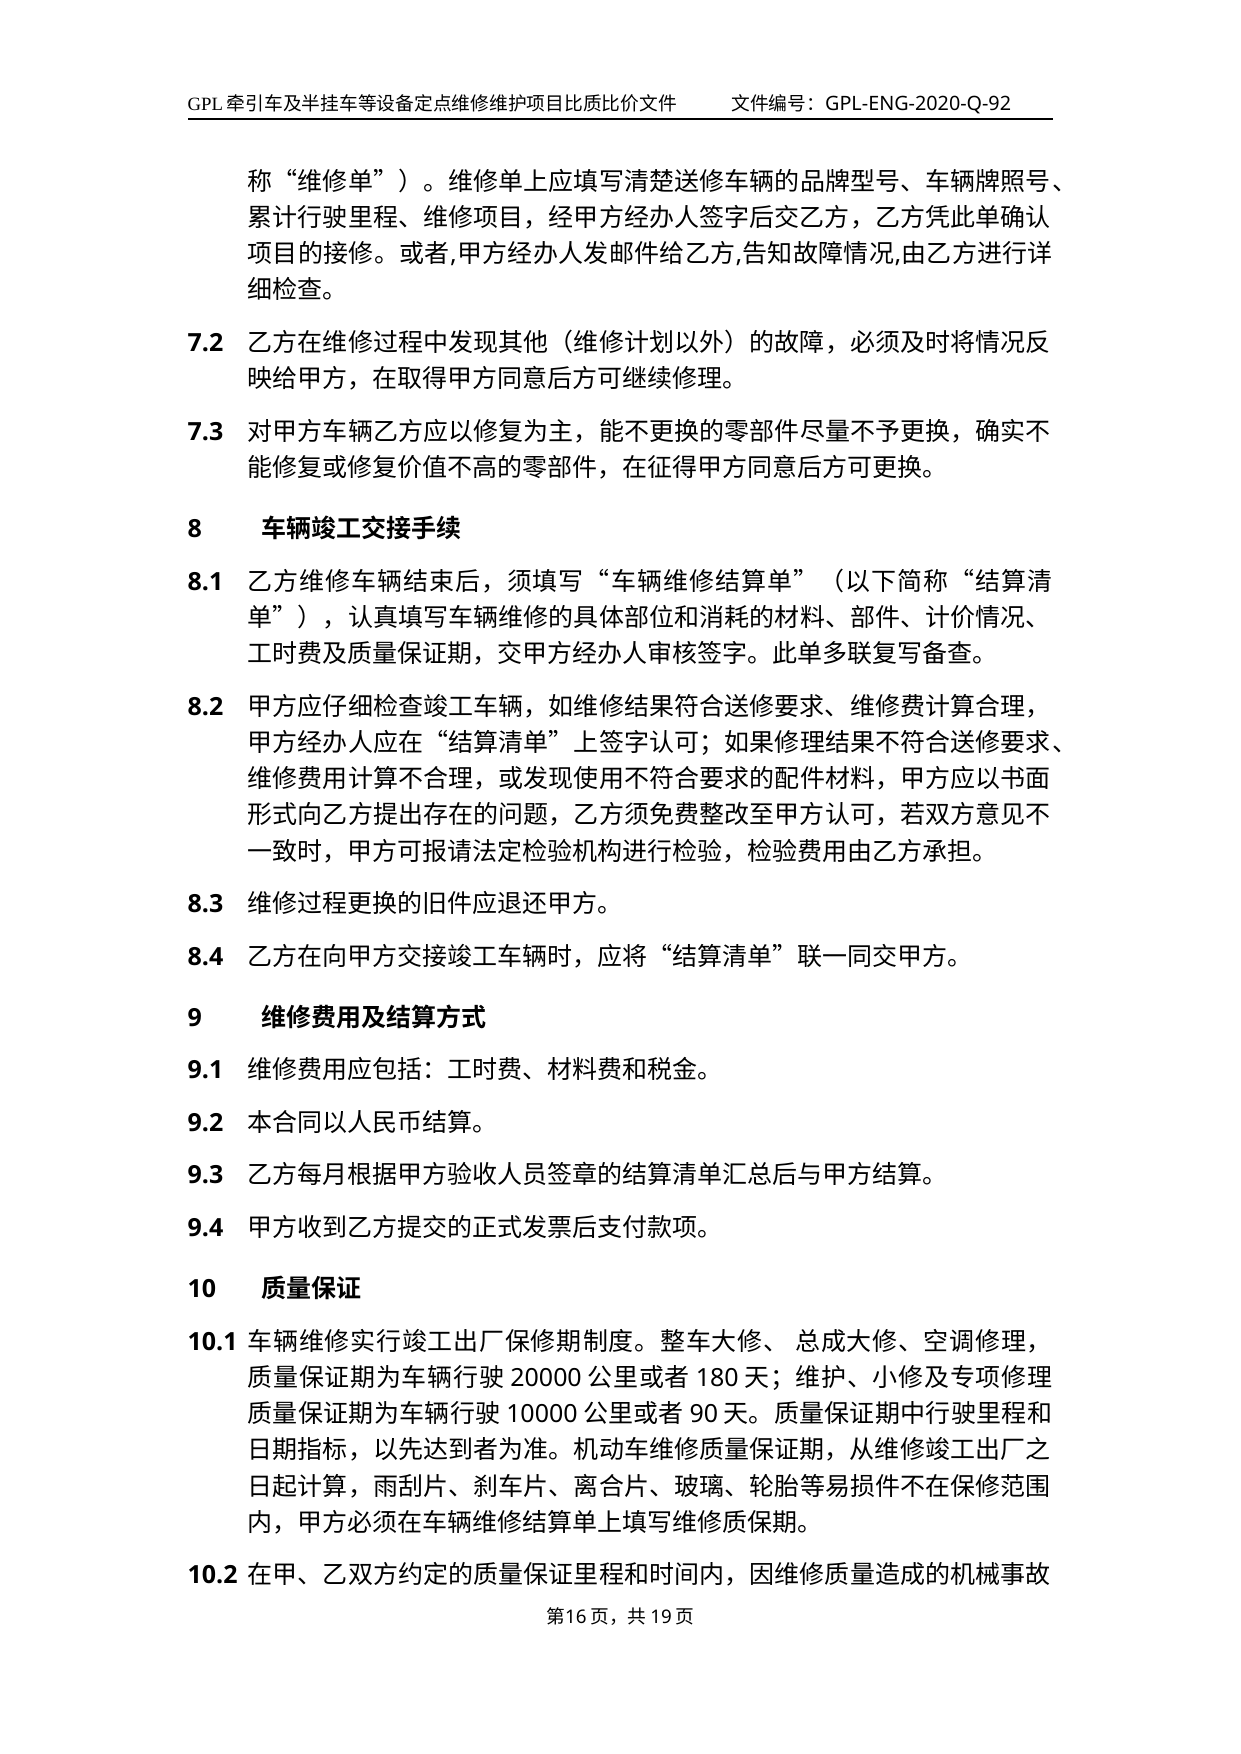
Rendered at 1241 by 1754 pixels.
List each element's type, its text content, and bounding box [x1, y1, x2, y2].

subtitle 乙方每月根据甲方验收人员签章的结算清单汇总后与甲方结算。 [187, 1155, 1053, 1191]
subtitle 对甲方车辆乙方应以修复为主，能不更换的零部件尽量不予更换，确实不能修复或修复价值不高的零部件，在征得甲方同意后方可更换。 [187, 411, 1053, 483]
subtitle 车辆维修实行竣工出厂保修期制度。整车大修、 总成大修、空调修理，质量保证期为车辆行驶20000公里或者180天；维护、小修及专项修理质量保证期为车辆行驶10000公里或者90天。质量保证期中行驶里程和日期指标，以先达到者为准。机动车维修质量保证期，从维修竣工出厂之日起计算，雨刮片、刹车片、离合片、玻璃、轮胎等易损件不在保修范围内，甲方必须在车辆维修结算单上填写维修质保期。 [187, 1321, 1053, 1538]
subtitle 维修费用应包括：工时费、材料费和税金。 [187, 1050, 1053, 1086]
subtitle 甲方收到乙方提交的正式发票后支付款项。 [187, 1207, 1053, 1243]
subtitle 甲方应仔细检查竣工车辆，如维修结果符合送修要求、维修费计算合理，甲方经办人应在“结算清单”上签字认可；如果修理结果不符合送修要求、维修费用计算不合理，或发现使用不符合要求的配件材料，甲方应以书面形式向乙方提出存在的问题，乙方须免费整改至甲方认可，若双方意见不一致时，甲方可报请法定检验机构进行检验，检验费用由乙方承担。 [187, 686, 1053, 867]
subtitle 乙方在向甲方交接竣工车辆时，应将“结算清单”联一同交甲方。 [187, 936, 1053, 972]
subtitle 车辆竣工交接手续 [187, 508, 1053, 545]
subtitle 乙方在维修过程中发现其他（维修计划以外）的故障，必须及时将情况反映给甲方，在取得甲方同意后方可继续修理。 [187, 322, 1053, 395]
subtitle 维修费用及结算方式 [187, 997, 1053, 1033]
subtitle 本合同以人民币结算。 [187, 1102, 1053, 1138]
subtitle 质量保证 [187, 1268, 1053, 1305]
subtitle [187, 1555, 1053, 1591]
subtitle 乙方维修车辆结束后，须填写“车辆维修结算单”（以下简称“结算清单”），认真填写车辆维修的具体部位和消耗的材料、部件、计价情况、工时费及质量保证期，交甲方经办人审核签字。此单多联复写备查。 [187, 561, 1053, 670]
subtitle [187, 161, 1053, 306]
subtitle 维修过程更换的旧件应退还甲方。 [187, 883, 1053, 920]
